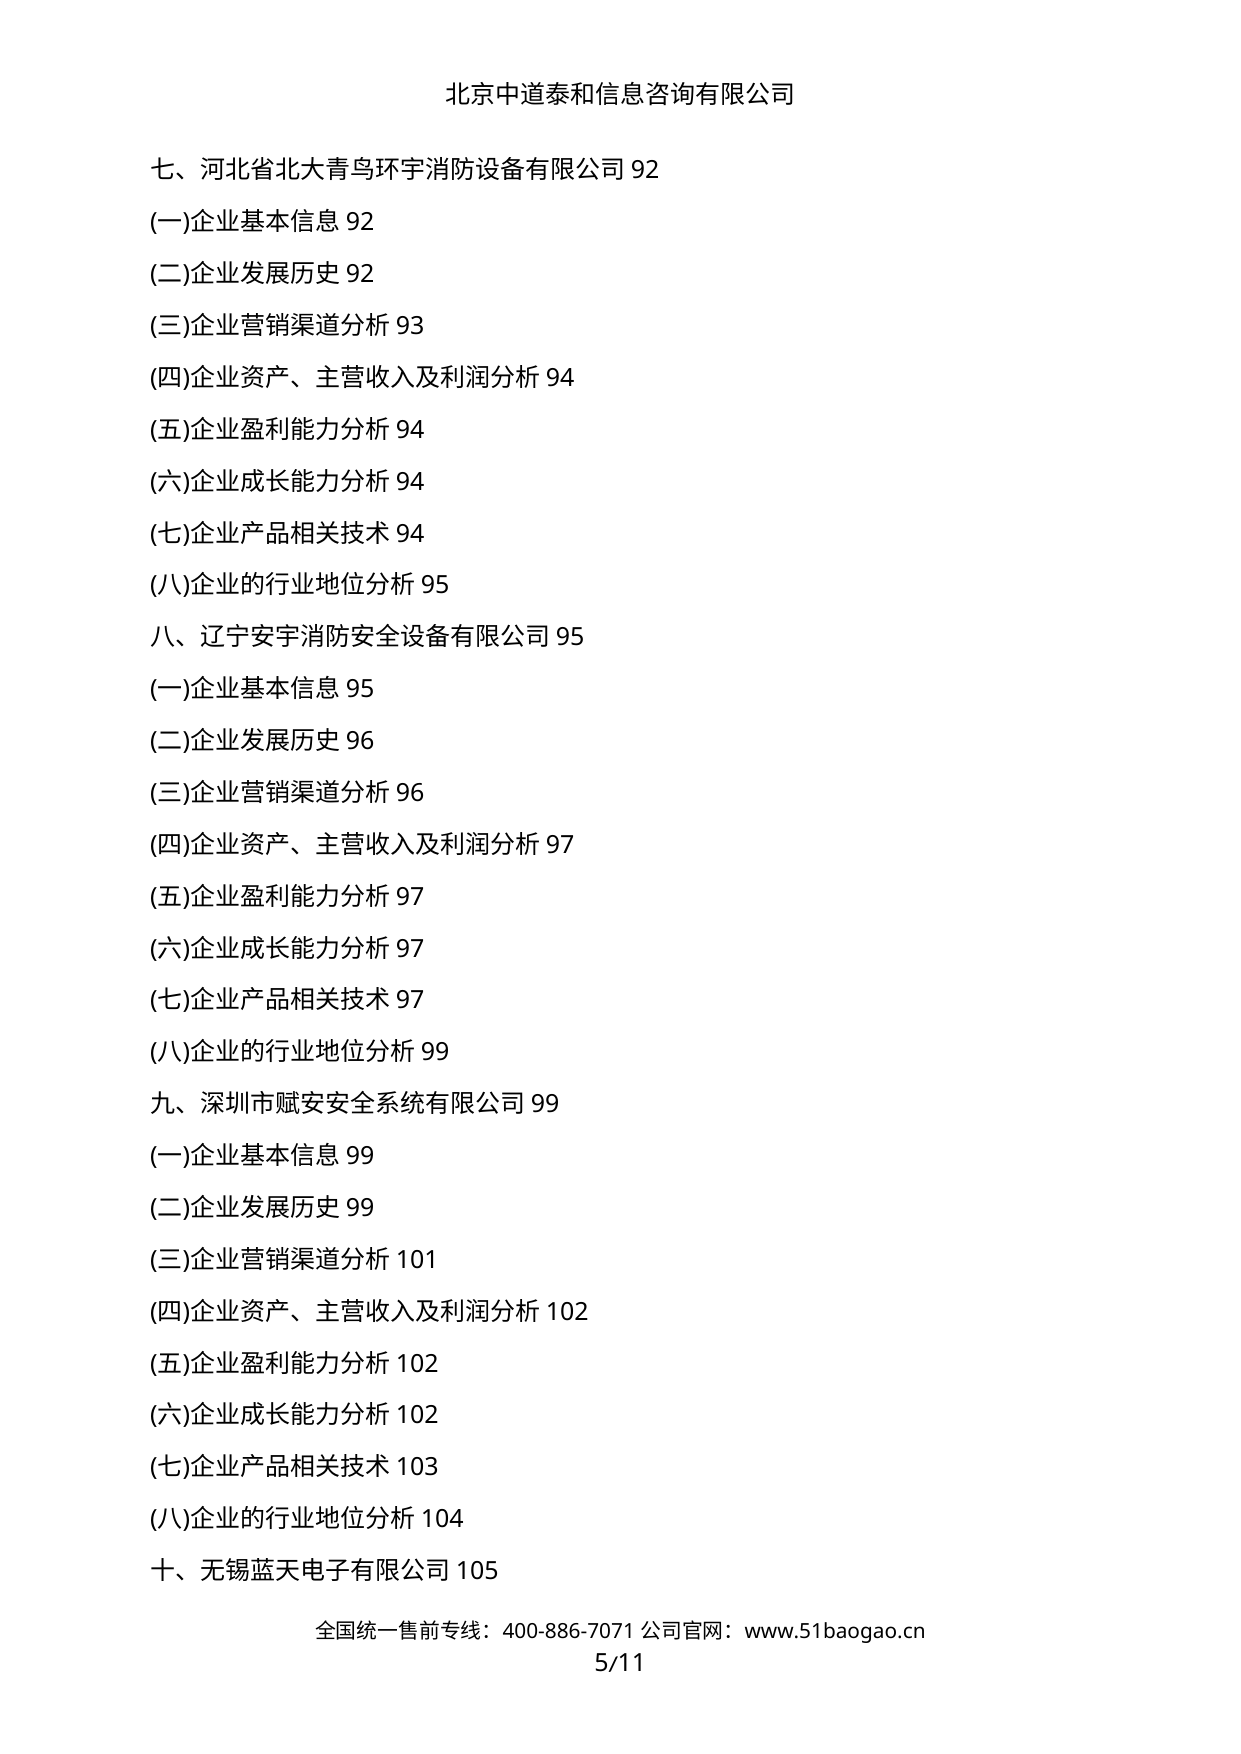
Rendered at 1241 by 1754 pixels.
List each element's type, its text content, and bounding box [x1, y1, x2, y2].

text 七、河北省北大青鸟环宇消防设备有限公司 92 [150, 150, 1090, 186]
text (八)企业的行业地位分析 95 [150, 565, 1090, 601]
text (七)企业产品相关技术 97 [150, 980, 1090, 1016]
text (七)企业产品相关技术 94 [150, 513, 1090, 549]
text (一)企业基本信息 92 [150, 202, 1090, 238]
text (六)企业成长能力分析 97 [150, 928, 1090, 964]
text (一)企业基本信息 95 [150, 669, 1090, 705]
text (五)企业盈利能力分析 102 [150, 1343, 1090, 1379]
text (四)企业资产、主营收入及利润分析 97 [150, 824, 1090, 861]
text (四)企业资产、主营收入及利润分析 94 [150, 357, 1090, 394]
text (五)企业盈利能力分析 97 [150, 876, 1090, 912]
text (八)企业的行业地位分析 99 [150, 1032, 1090, 1068]
text (三)企业营销渠道分析 96 [150, 772, 1090, 809]
text (三)企业营销渠道分析 93 [150, 306, 1090, 342]
text (五)企业盈利能力分析 94 [150, 409, 1090, 446]
text (六)企业成长能力分析 94 [150, 461, 1090, 497]
text (七)企业产品相关技术 103 [150, 1447, 1090, 1483]
text 八、辽宁安宇消防安全设备有限公司 95 [150, 617, 1090, 653]
text 十、无锡蓝天电子有限公司 105 [150, 1551, 1090, 1587]
text (二)企业发展历史 99 [150, 1187, 1090, 1224]
text (一)企业基本信息 99 [150, 1136, 1090, 1172]
text (二)企业发展历史 92 [150, 254, 1090, 290]
text (二)企业发展历史 96 [150, 721, 1090, 757]
text (三)企业营销渠道分析 101 [150, 1239, 1090, 1276]
text 九、深圳市赋安安全系统有限公司 99 [150, 1084, 1090, 1120]
text (八)企业的行业地位分析 104 [150, 1499, 1090, 1535]
text (四)企业资产、主营收入及利润分析 102 [150, 1291, 1090, 1327]
text (六)企业成长能力分析 102 [150, 1395, 1090, 1431]
